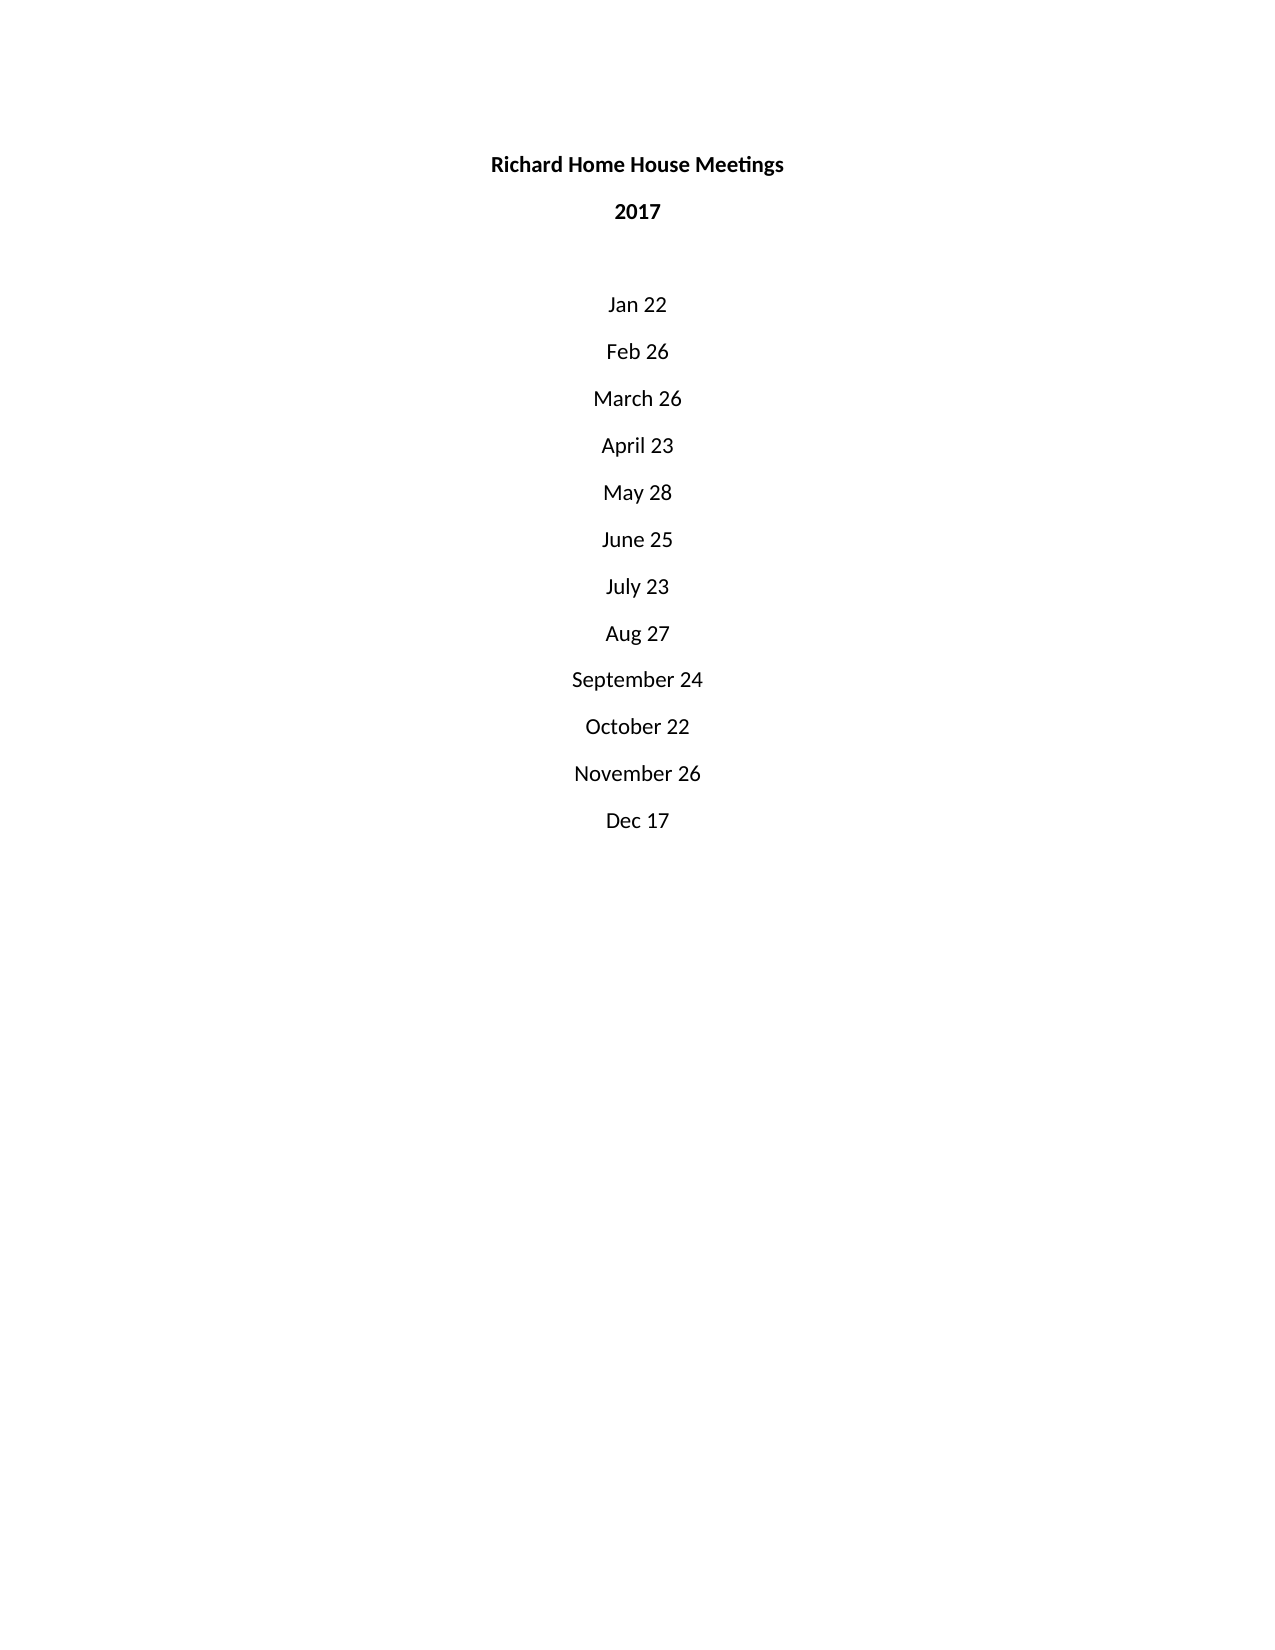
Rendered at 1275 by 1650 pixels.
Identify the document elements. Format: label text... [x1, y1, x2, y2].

text November 26 [150, 759, 1125, 787]
text Richard Home House Meetings [150, 150, 1125, 178]
text October 22 [150, 712, 1125, 741]
text 2017 [150, 197, 1125, 225]
text Jan 22 [150, 291, 1125, 319]
text March 26 [150, 384, 1125, 412]
text June 25 [150, 525, 1125, 553]
text May 28 [150, 478, 1125, 506]
text September 24 [150, 666, 1125, 694]
text Aug 27 [150, 619, 1125, 647]
text Dec 17 [150, 806, 1125, 834]
text Feb 26 [150, 337, 1125, 366]
text April 23 [150, 431, 1125, 459]
text July 23 [150, 572, 1125, 600]
